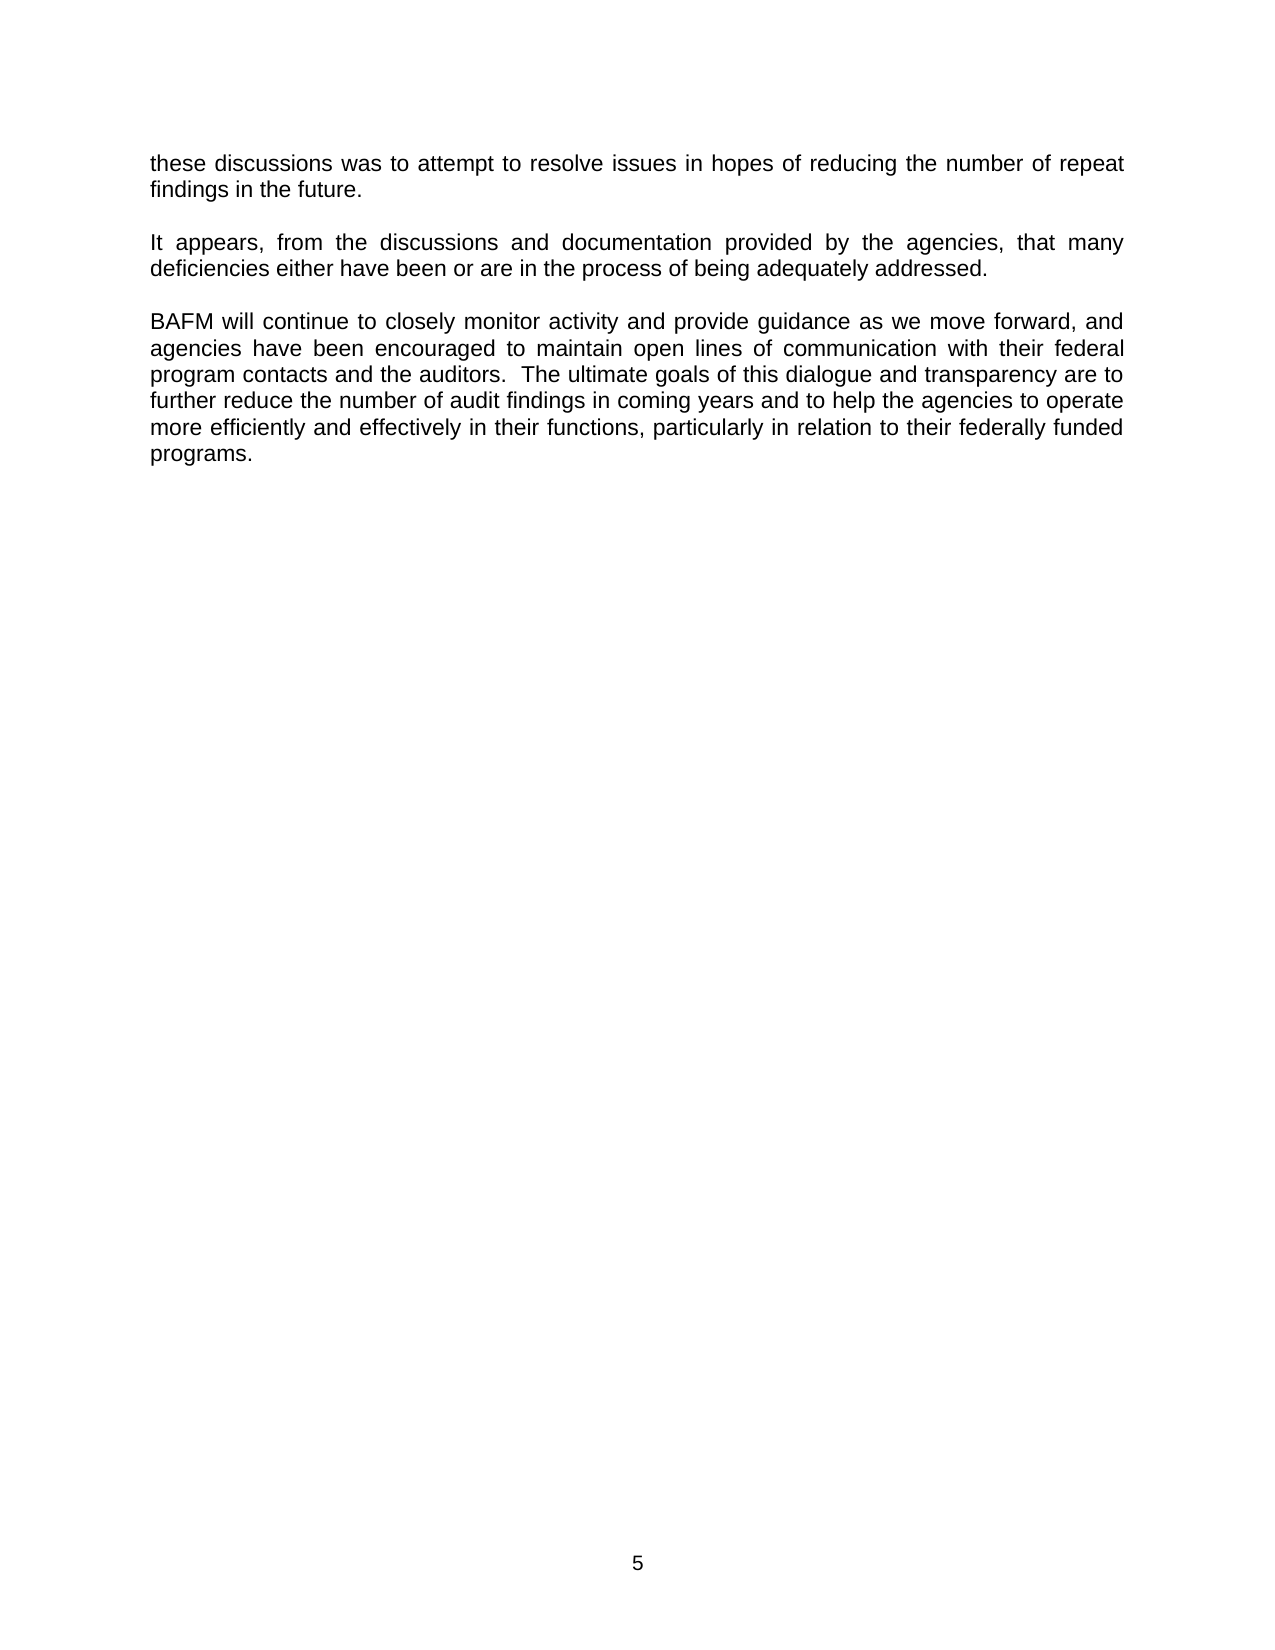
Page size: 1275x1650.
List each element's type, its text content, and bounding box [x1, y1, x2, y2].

text BAFM will continue to closely monitor activity and provide guidance as we move forward, and agencies have been encouraged to maintain open lines of communication with their federal program contacts and the auditors. The ultimate goals of this dialogue and transparency are to further reduce the number of audit findings in coming years and to help the agencies to operate more efficiently and effectively in their functions, particularly in relation to their federally funded programs. [150, 308, 1125, 466]
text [150, 150, 1125, 203]
text It appears, from the discussions and documentation provided by the agencies, that many deficiencies either have been or are in the process of being adequately addressed. [150, 229, 1125, 282]
